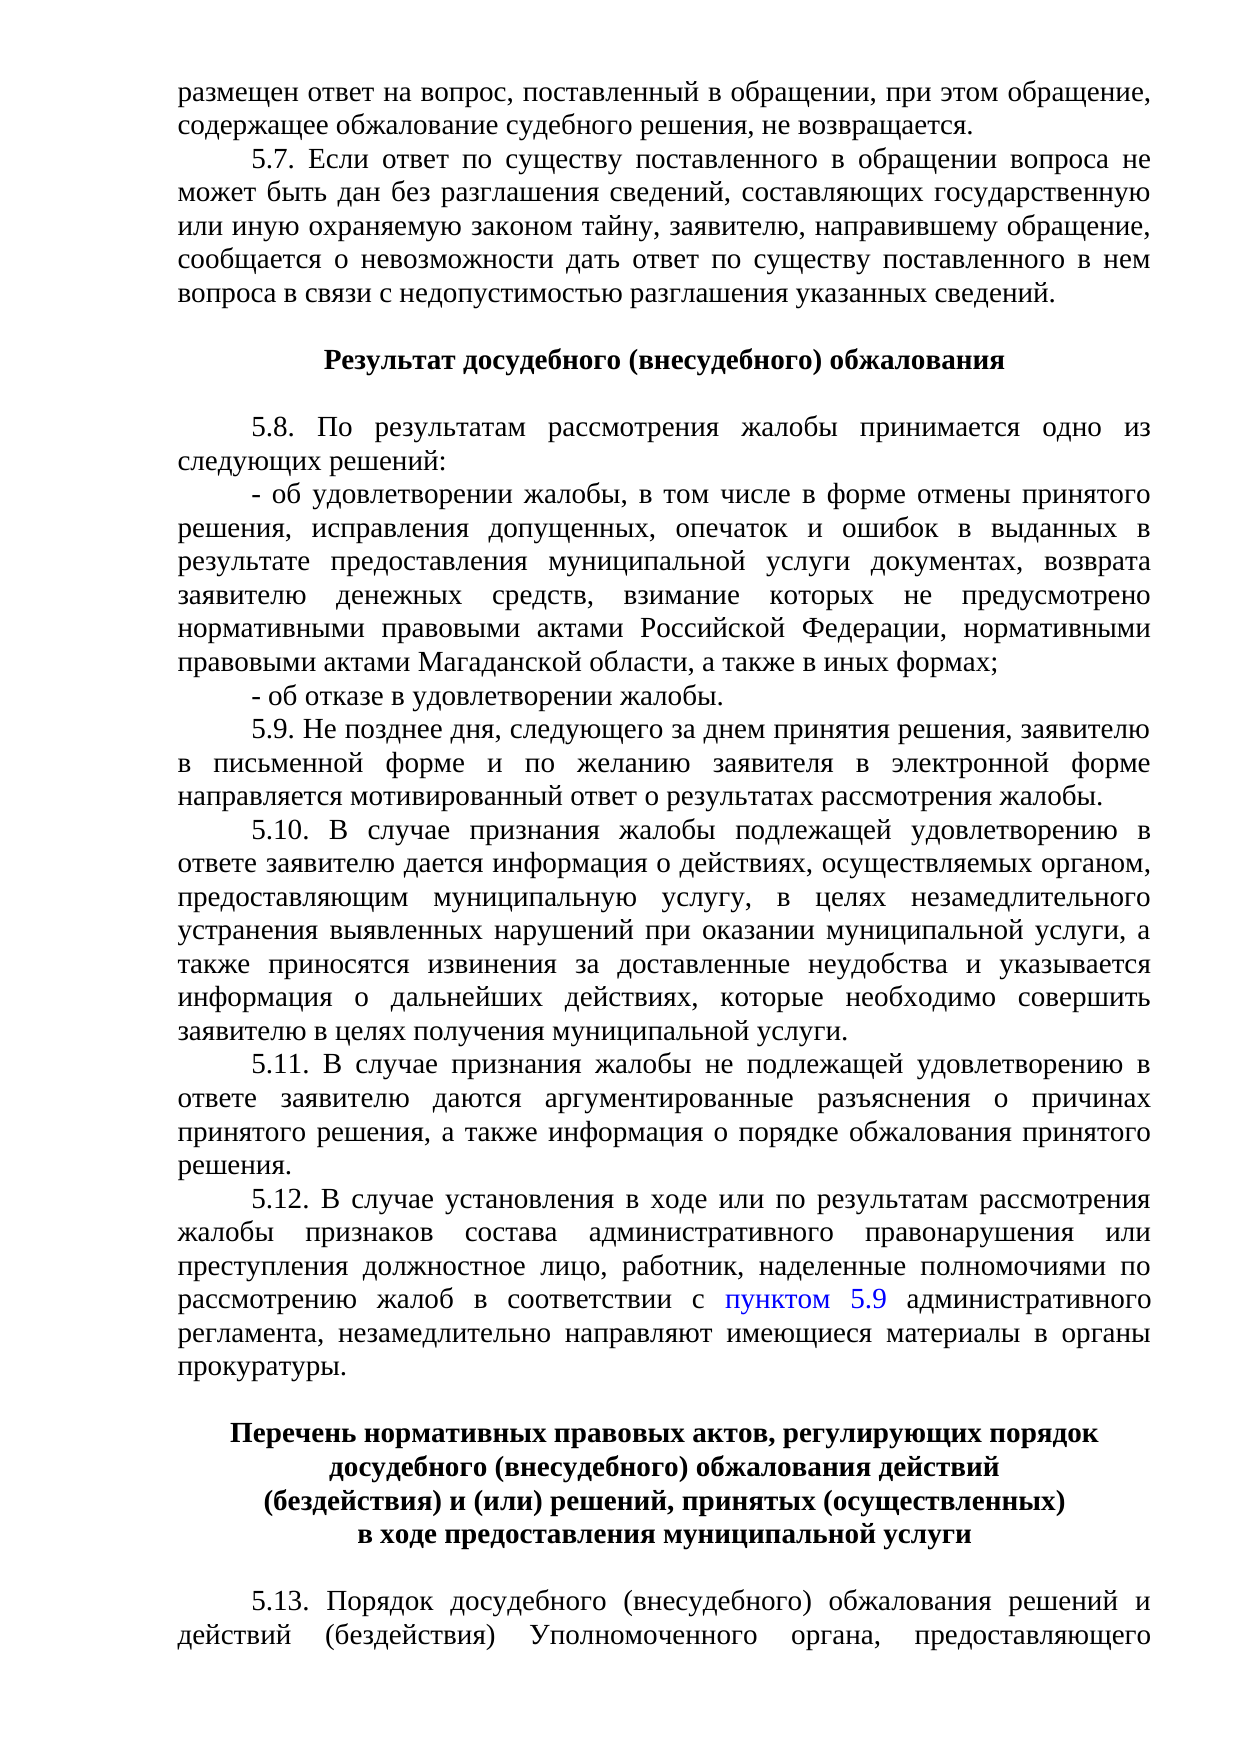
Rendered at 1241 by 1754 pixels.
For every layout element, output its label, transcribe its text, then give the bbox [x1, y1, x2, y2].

title Перечень нормативных правовых актов, регулирующих порядок [177, 1416, 1152, 1449]
title досудебного (внесудебного) обжалования действий [177, 1449, 1152, 1483]
title в ходе предоставления муниципальной услуги [177, 1516, 1152, 1550]
title (бездействия) и (или) решений, принятых (осуществленных) [177, 1483, 1152, 1516]
text - об удовлетворении жалобы, в том числе в форме отмены принятого решения, исправления допущенных, опечаток и ошибок в выданных в результате предоставления муниципальной услуги документах, возврата заявителю денежных средств, взимание которых не предусмотрено нормативными правовыми актами Российской Федерации, нормативными правовыми актами Магаданской области, а также в иных формах; [177, 476, 1152, 678]
text 5.10. В случае признания жалобы подлежащей удовлетворению в ответе заявителю дается информация о действиях, осуществляемых органом, предоставляющим муниципальную услугу, в целях незамедлительного устранения выявленных нарушений при оказании муниципальной услуги, а также приносятся извинения за доставленные неудобства и указывается информация о дальнейших действиях, которые необходимо совершить заявителю в целях получения муниципальной услуги. [177, 812, 1152, 1047]
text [177, 74, 1152, 141]
text 5.12. В случае установления в ходе или по результатам рассмотрения жалобы признаков состава административного правонарушения или преступления должностное лицо, работник, наделенные полномочиями по рассмотрению жалоб в соответствии с пунктом 5.9 административного регламента, незамедлительно направляют имеющиеся материалы в органы прокуратуры. [177, 1181, 1152, 1382]
text 5.9. Не позднее дня, следующего за днем принятия решения, заявителю в письменной форме и по желанию заявителя в электронной форме направляется мотивированный ответ о результатах рассмотрения жалобы. [177, 711, 1152, 812]
text 5.11. В случае признания жалобы не подлежащей удовлетворению в ответе заявителю даются аргументированные разъяснения о причинах принятого решения, а также информация о порядке обжалования принятого решения. [177, 1047, 1152, 1181]
text 5.7. Если ответ по существу поставленного в обращении вопроса не может быть дан без разглашения сведений, составляющих государственную или иную охраняемую законом тайну, заявителю, направившему обращение, сообщается о невозможности дать ответ по существу поставленного в нем вопроса в связи с недопустимостью разглашения указанных сведений. [177, 141, 1152, 309]
text 5.8. По результатам рассмотрения жалобы принимается одно из следующих решений: [177, 409, 1152, 476]
text - об отказе в удовлетворении жалобы. [177, 678, 1152, 711]
title Результат досудебного (внесудебного) обжалования [177, 342, 1152, 376]
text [177, 1583, 1152, 1650]
